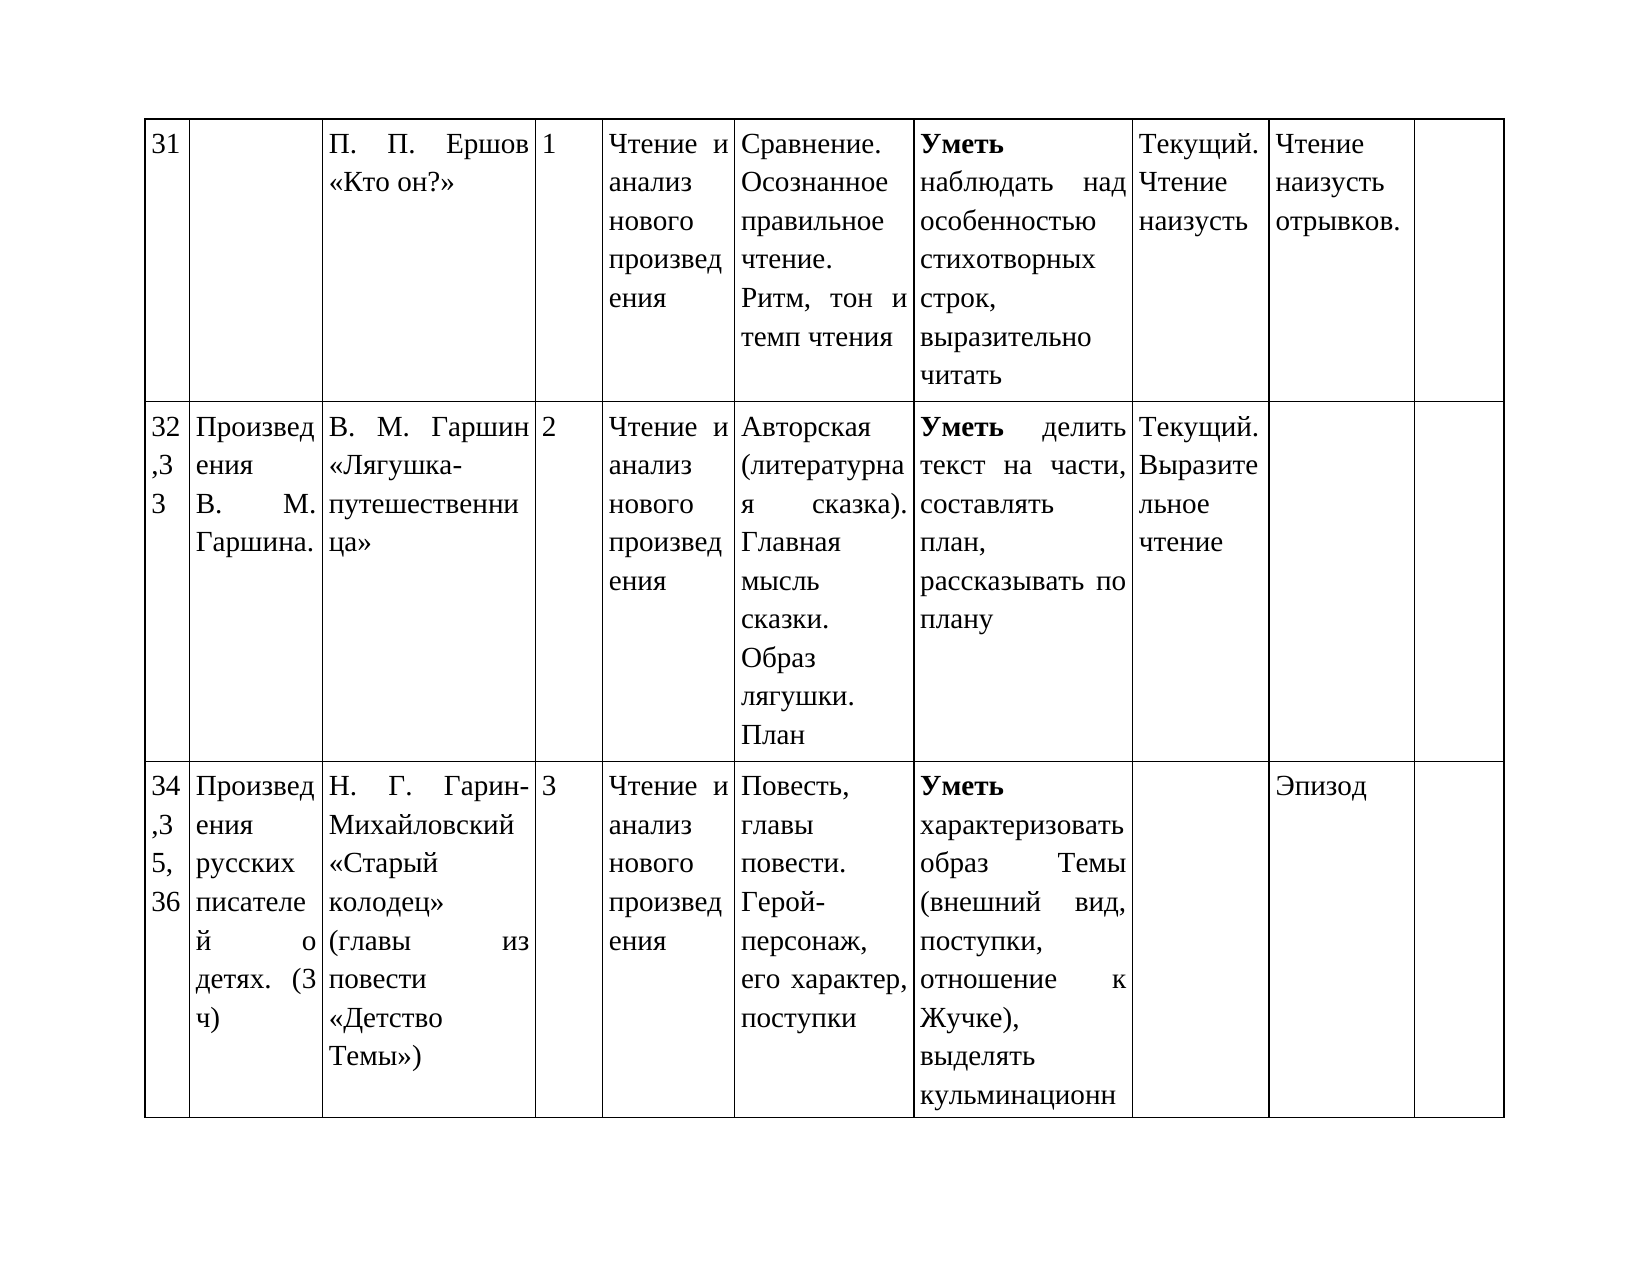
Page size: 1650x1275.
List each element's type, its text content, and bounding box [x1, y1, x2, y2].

table_cell [1133, 762, 1268, 1117]
table_cell В. М. Гаршин «Лягушка-путешественница» [323, 402, 535, 761]
table_cell [1415, 762, 1503, 1117]
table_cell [603, 120, 734, 401]
table_cell 2 [536, 402, 602, 761]
table_cell Чтение и анализ нового произведения [603, 402, 734, 761]
table_cell 32,33 [146, 402, 189, 761]
table_cell 1 [536, 120, 602, 401]
table_cell Произведения В. М. Гаршина. [190, 402, 322, 761]
table_cell Текущий. Чтение наизусть [1133, 120, 1268, 401]
table_cell Текущий. Выразительное чтение [1133, 402, 1268, 761]
table_cell 3 [536, 762, 602, 1117]
table_cell Авторская (литературная сказка). Главная мысль сказки. Образ лягушки. План [735, 402, 913, 761]
table_cell [1415, 402, 1503, 761]
table_cell Уметь делить текст на части, составлять план, рассказывать по плану [915, 402, 1132, 761]
table_cell [1415, 120, 1503, 401]
table_cell П. П. Ершов «Кто он?» [323, 120, 535, 401]
table_cell Уметь наблюдать над особенностью стихотворных строк, выразительно читать [915, 120, 1132, 401]
table_cell [1270, 402, 1414, 761]
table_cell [603, 762, 734, 1117]
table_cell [190, 120, 322, 401]
table_cell Чтение наизусть отрывков. [1270, 120, 1414, 401]
table_cell Эпизод [1270, 762, 1414, 1117]
table_cell Сравнение. Осознанное правильное чтение. Ритм, тон и темп чтения [735, 120, 913, 401]
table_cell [190, 762, 322, 1117]
table_cell 34,35,36 [146, 762, 189, 1117]
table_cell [735, 762, 913, 1117]
table_cell 31 [146, 120, 189, 401]
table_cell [915, 762, 1132, 1117]
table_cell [323, 762, 535, 1117]
